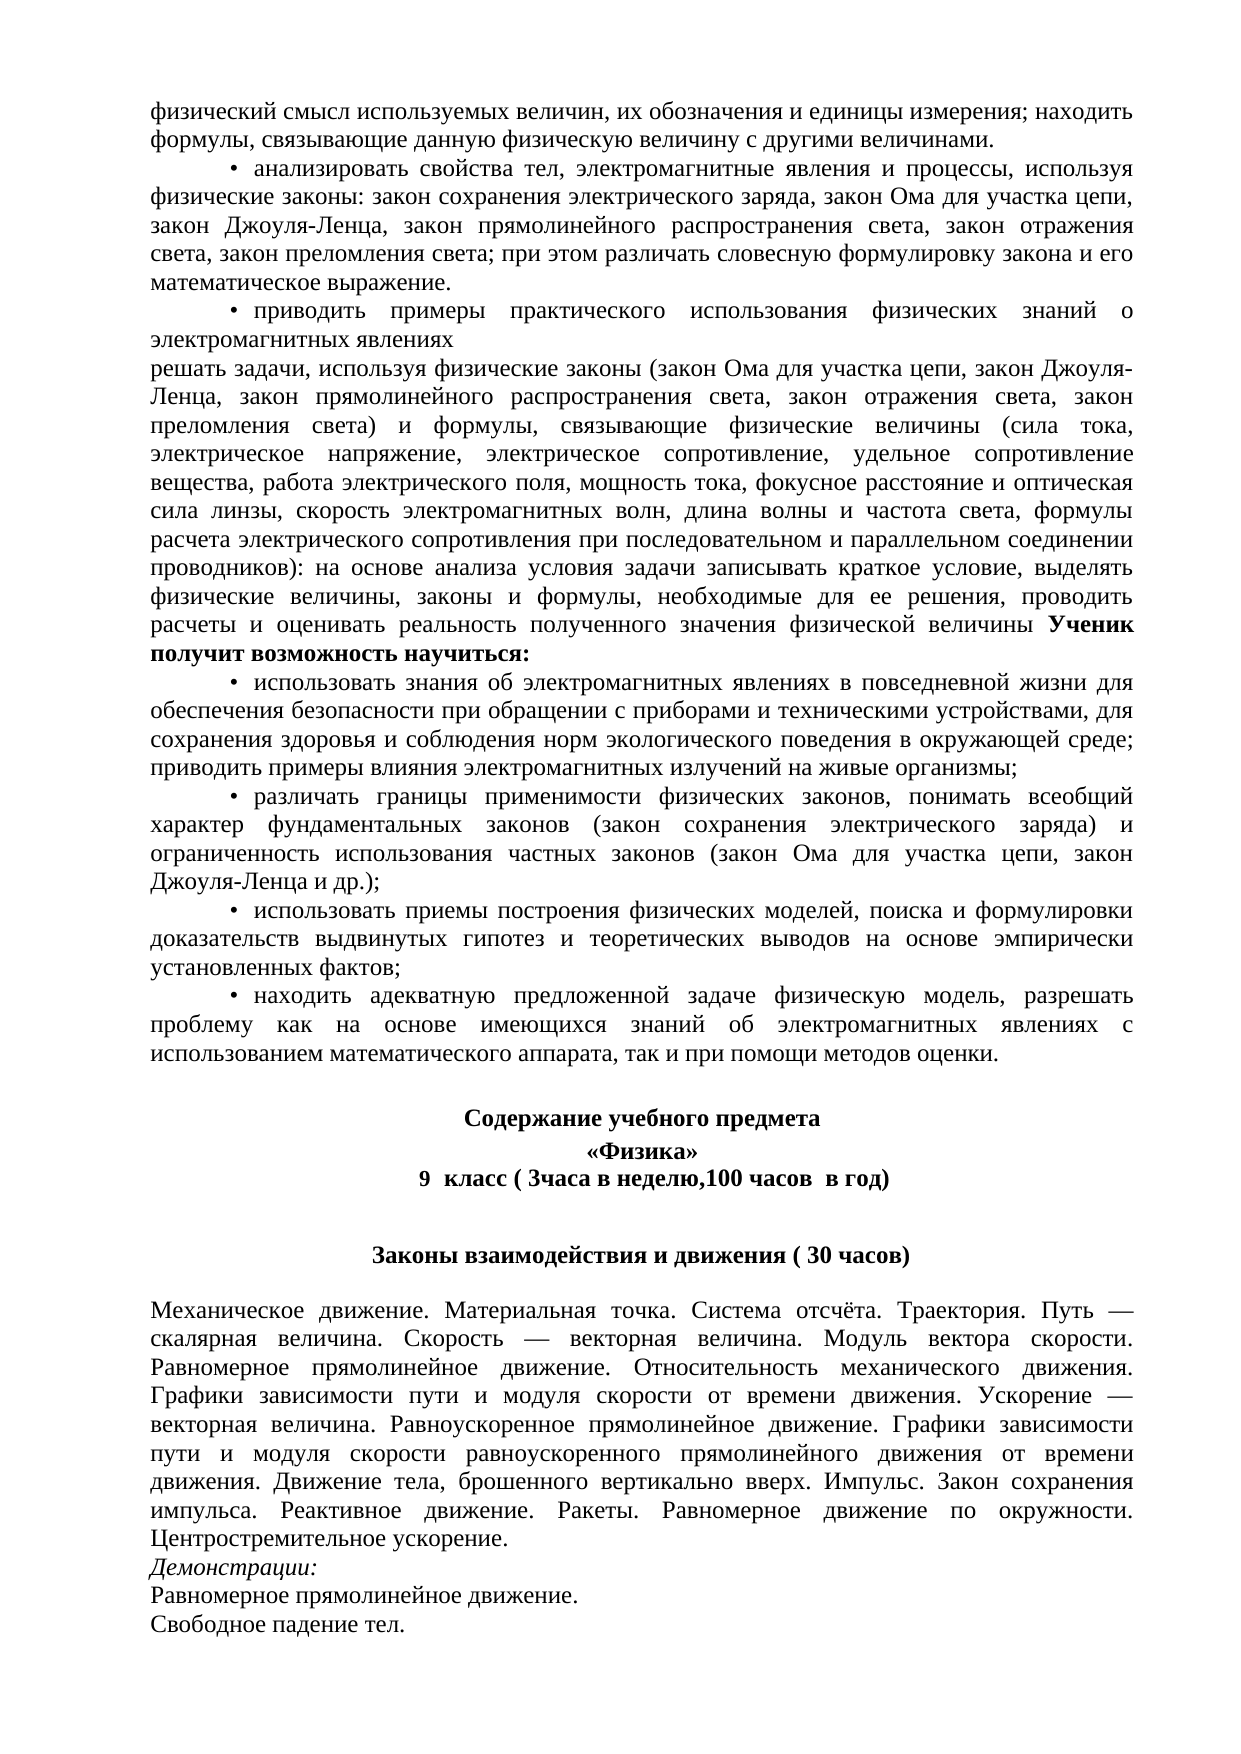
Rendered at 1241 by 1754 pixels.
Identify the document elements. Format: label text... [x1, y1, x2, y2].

text Демонстрации: [150, 1552, 1134, 1581]
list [150, 96, 1134, 153]
list находить адекватную предложенной задаче физическую модель, разрешать проблему как на основе имеющихся знаний об электромагнитных явлениях с использованием математического аппарата, так и при помощи методов оценки. [150, 981, 1134, 1067]
list класс ( 3часа в неделю,100 часов в год) [419, 1166, 1134, 1191]
list приводить примеры практического использования физических знаний о электромагнитных явлениях [150, 296, 1134, 353]
text Механическое движение. Материальная точка. Система отсчёта. Траектория. Путь — скалярная величина. Скорость — векторная величина. Модуль вектора скорости. Равномерное прямолинейное движение. Относительность механического движения. Графики зависимости пути и модуля скорости от времени движения. Ускорение — векторная величина. Равноускоренное прямолинейное движение. Графики зависимости пути и модуля скорости равноускоренного прямолинейного движения от времени движения. Движение тела, брошенного вертикально вверх. Импульс. Закон сохранения импульса. Реактивное движение. Ракеты. Равномерное движение по окружности. Центростремительное ускорение. [150, 1295, 1134, 1552]
text решать задачи, используя физические законы (закон Ома для участка цепи, закон Джоуля- Ленца, закон прямолинейного распространения света, закон отражения света, закон преломления света) и формулы, связывающие физические величины (сила тока, электрическое напряжение, электрическое сопротивление, удельное сопротивление вещества, работа электрического поля, мощность тока, фокусное расстояние и оптическая сила линзы, скорость электромагнитных волн, длина волны и частота света, формулы расчета электрического сопротивления при последовательном и параллельном соединении проводников): на основе анализа условия задачи записывать краткое условие, выделять физические величины, законы и формулы, необходимые для ее решения, проводить расчеты и оценивать реальность полученного значения физической величины Ученик получит возможность научиться: [150, 353, 1134, 667]
text Равномерное прямолинейное движение. [150, 1581, 1134, 1609]
list различать границы применимости физических законов, понимать всеобщий характер фундаментальных законов (закон сохранения электрического заряда) и ограниченность использования частных законов (закон Ома для участка цепи, закон Джоуля-Ленца и др.); [150, 781, 1134, 896]
list анализировать свойства тел, электромагнитные явления и процессы, используя физические законы: закон сохранения электрического заряда, закон Ома для участка цепи, закон Джоуля-Ленца, закон прямолинейного распространения света, закон отражения света, закон преломления света; при этом различать словесную формулировку закона и его математическое выражение. [150, 153, 1134, 296]
text Законы взаимодействия и движения ( 30 часов) [150, 1243, 1132, 1269]
list использовать знания об электромагнитных явлениях в повседневной жизни для обеспечения безопасности при обращении с приборами и техническими устройствами, для сохранения здоровья и соблюдения норм экологического поведения в окружающей среде; приводить примеры влияния электромагнитных излучений на живые организмы; [150, 667, 1134, 781]
text Свободное падение тел. [150, 1609, 1134, 1638]
text Содержание учебного предмета «Физика» [150, 1100, 1134, 1166]
list использовать приемы построения физических моделей, поиска и формулировки доказательств выдвинутых гипотез и теоретических выводов на основе эмпирически установленных фактов; [150, 896, 1134, 981]
